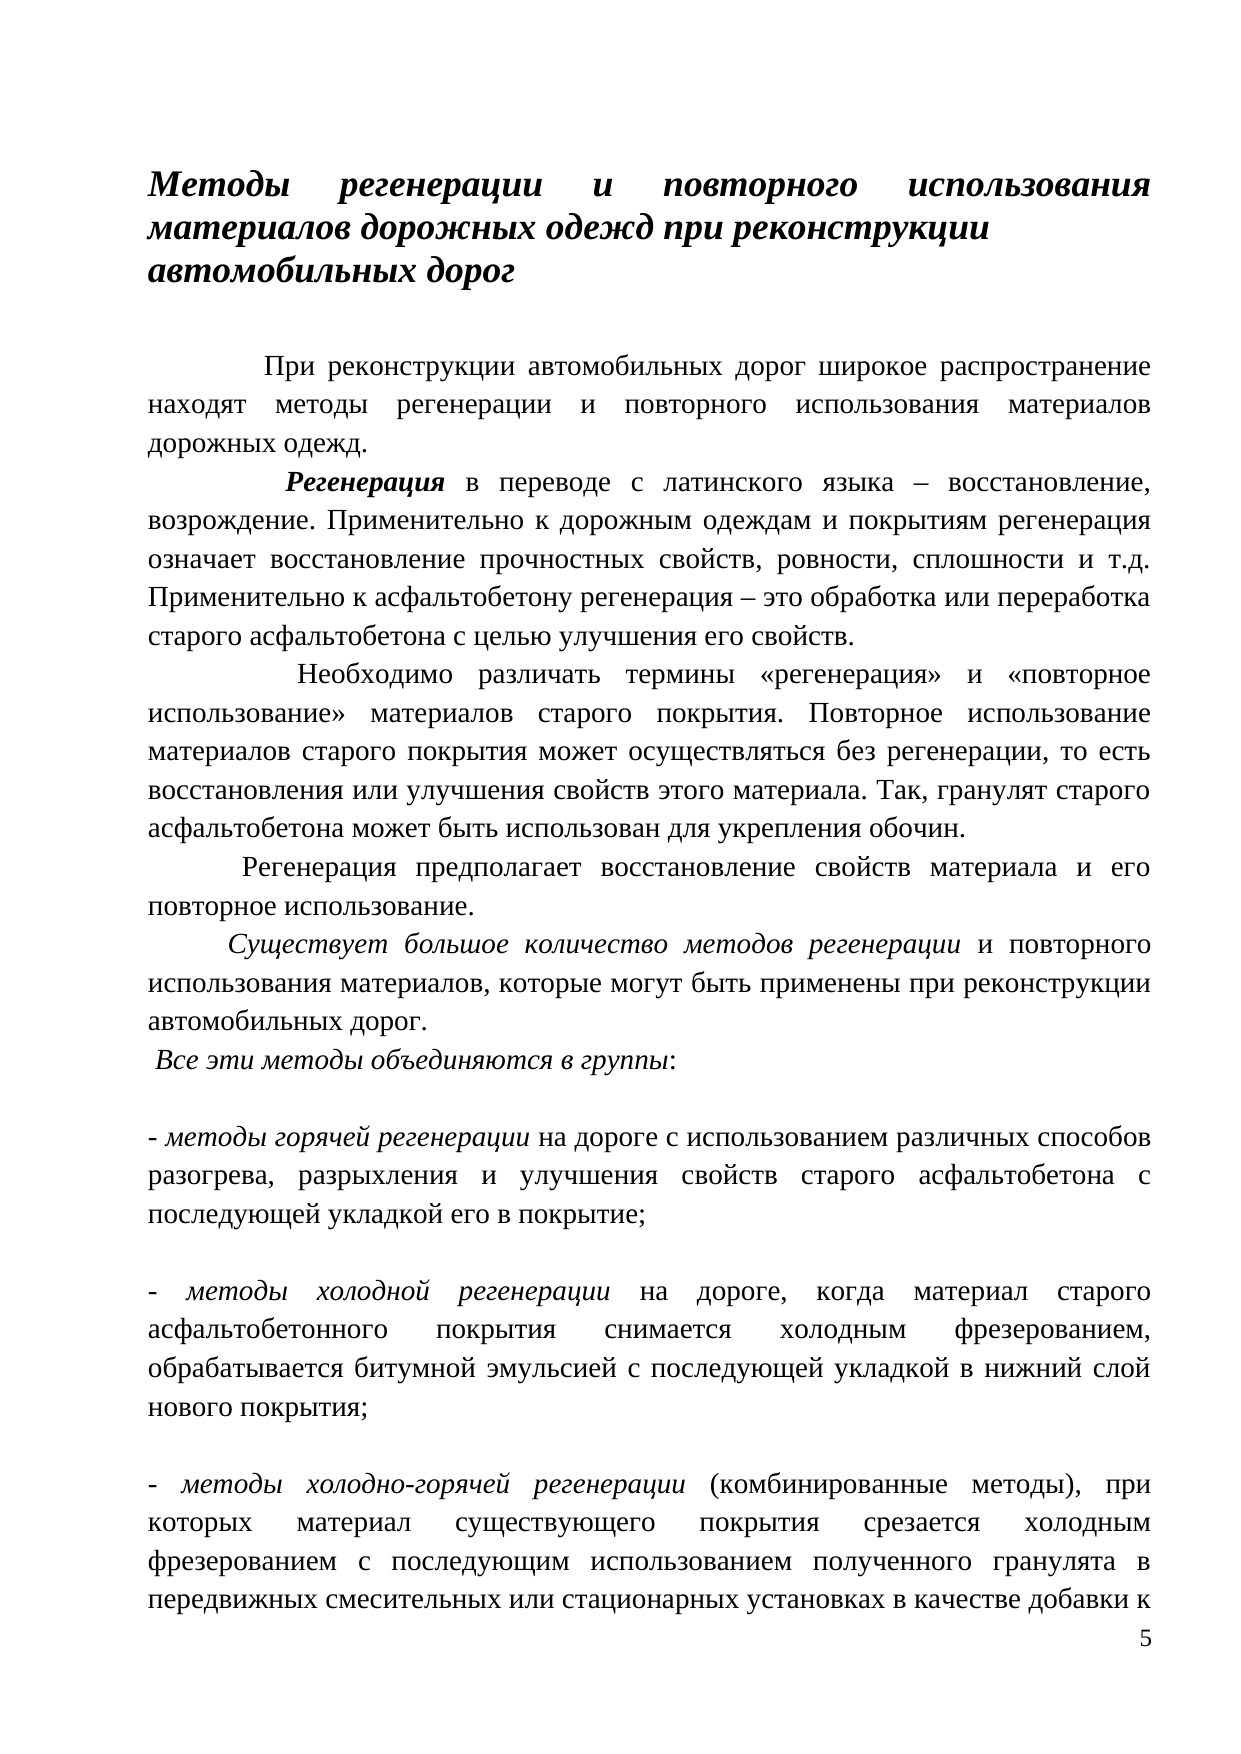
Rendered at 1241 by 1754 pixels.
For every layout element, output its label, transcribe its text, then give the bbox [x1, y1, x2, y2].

text Необходимо различать термины «регенерация» и «повторное использование» материалов старого покрытия. Повторное использование материалов старого покрытия может осуществляться без регенерации, то есть восстановления или улучшения свойств этого материала. Так, гранулят старого асфальтобетона может быть использован для укрепления обочин. [148, 656, 1152, 844]
text Методы регенерации и повторного использования материалов дорожных одежд при реконструкции [148, 161, 1152, 247]
text - методы горячей регенерации на дороге с использованием различных способов разогрева, разрыхления и улучшения свойств старого асфальтобетона с последующей укладкой его в покрытие; [148, 1119, 1152, 1229]
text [148, 1466, 1152, 1615]
text автомобильных дорог [148, 247, 1152, 291]
text Регенерация предполагает восстановление свойств материала и его повторное использование. [148, 849, 1152, 921]
text Регенерация в переводе с латинского языка – восстановление, возрождение. Применительно к дорожным одеждам и покрытиям регенерация означает восстановление прочностных свойств, ровности, сплошности и т.д. Применительно к асфальтобетону регенерация – это обработка или переработка старого асфальтобетона с целью улучшения его свойств. [148, 464, 1152, 651]
text Все эти методы объединяются в группы: [148, 1042, 1152, 1075]
text Существует большое количество методов регенерации и повторного использования материалов, которые могут быть применены при реконструкции автомобильных дорог. [148, 926, 1152, 1037]
text - методы холодной регенерации на дороге, когда материал старого асфальтобетонного покрытия снимается холодным фрезерованием, обрабатывается битумной эмульсией с последующей укладкой в нижний слой нового покрытия; [148, 1273, 1152, 1422]
text При реконструкции автомобильных дорог широкое распространение находят методы регенерации и повторного использования материалов дорожных одежд. [148, 348, 1152, 459]
